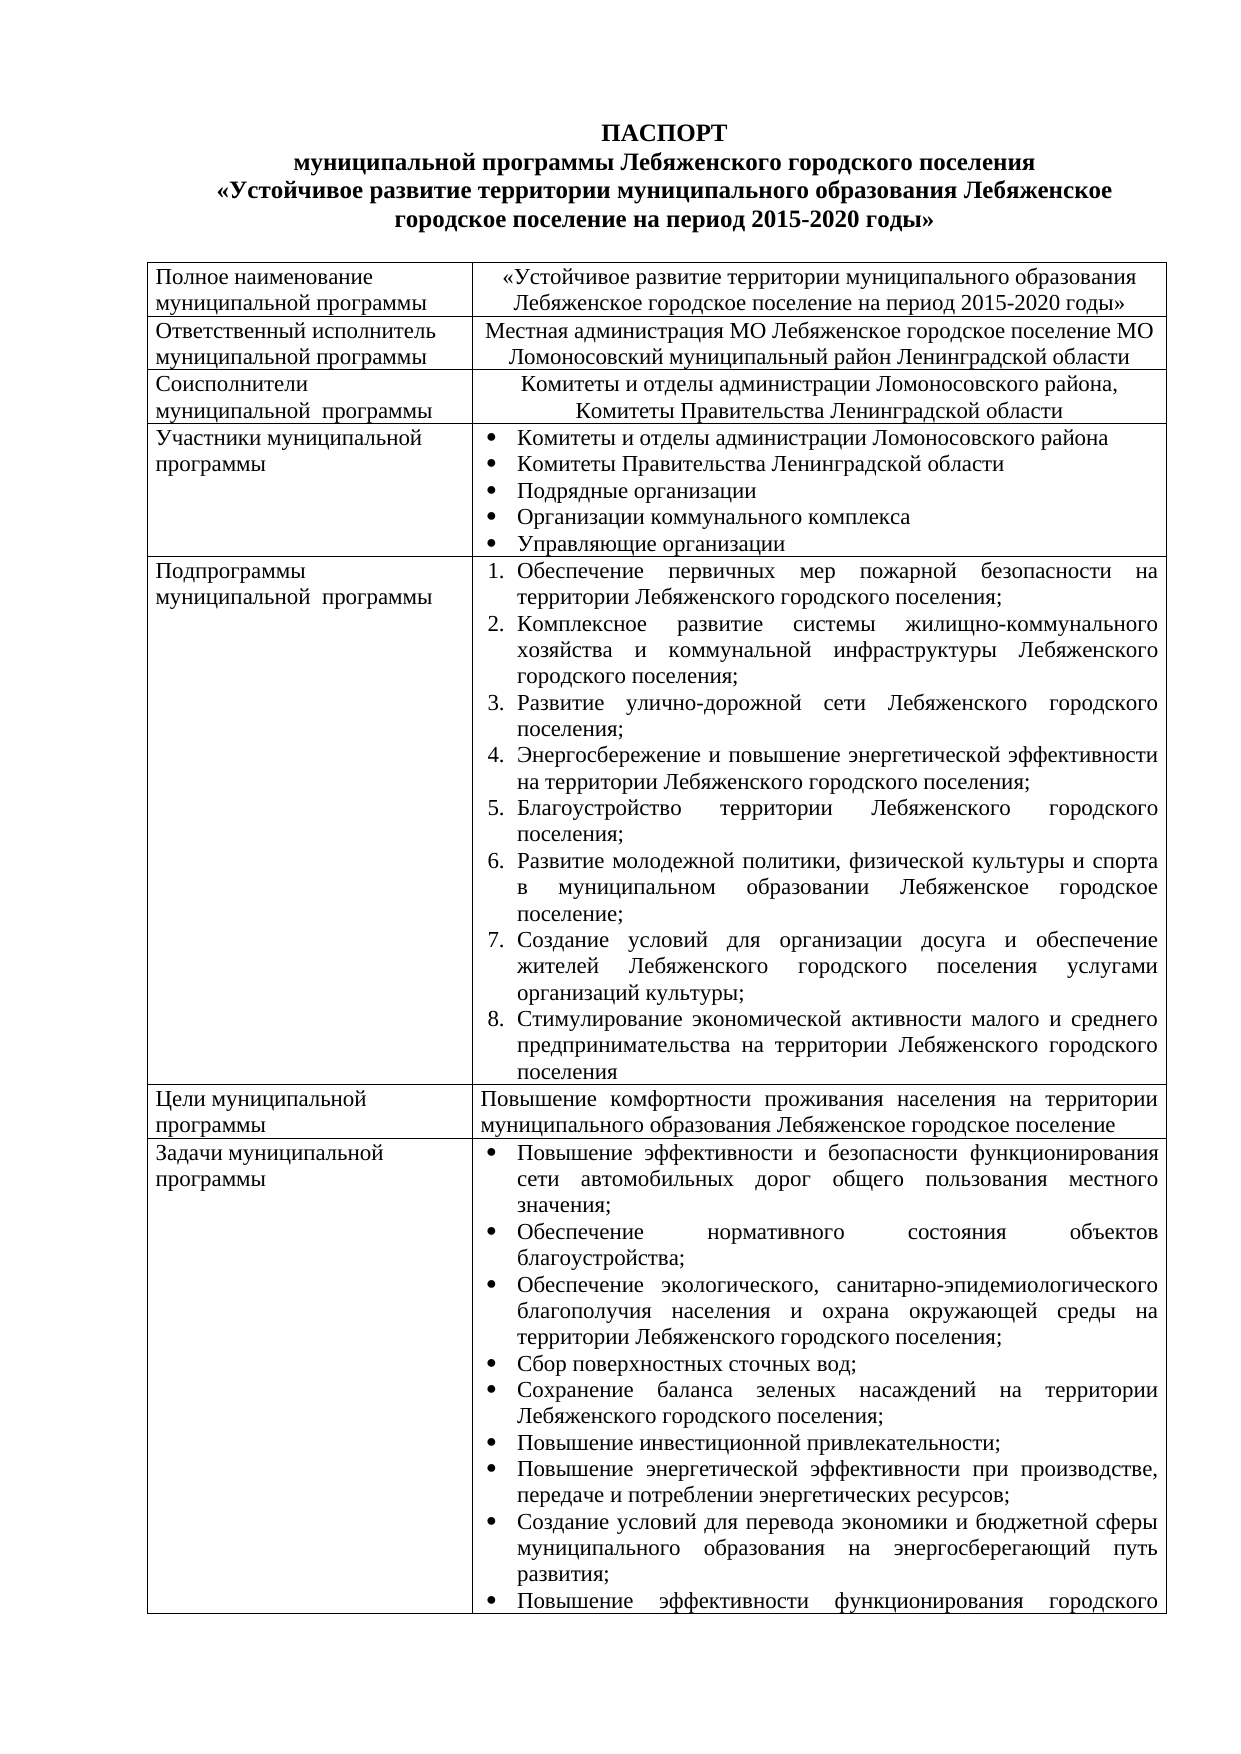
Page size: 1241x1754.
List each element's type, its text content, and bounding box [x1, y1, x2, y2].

table_cell Комитеты и отделы администрации Ломоносовского района Комитеты Правительства Ленинградской области Подрядные организации Организации коммунального комплекса Управляющие организации [473, 424, 1166, 556]
table_cell Соисполнители муниципальной программы [148, 370, 472, 423]
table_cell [148, 1139, 472, 1613]
table_cell Местная администрация МО Лебяженское городское поселение МО Ломоносовский муниципальный район Ленинградской области [473, 317, 1166, 369]
table_cell Участники муниципальной программы [148, 424, 472, 556]
table_cell Обеспечение первичных мер пожарной безопасности на территории Лебяженского городского поселения; Комплексное развитие системы жилищно-коммунального хозяйства и коммунальной инфраструктуры Лебяженского городского поселения; Развитие улично-дорожной сети Лебяженского городского поселения; Энергосбережение и повышение энергетической эффективности на территории Лебяженского городского поселения; Благоустройство территории Лебяженского городского поселения; Развитие молодежной политики, физической культуры и спорта в муниципальном образовании Лебяженское городское поселение; Создание условий для организации досуга и обеспечение жителей Лебяженского городского поселения услугами организаций культуры; Стимулирование экономической активности малого и среднего предпринимательства на территории Лебяженского городского поселения [473, 557, 1166, 1084]
table_cell Подпрограммы муниципальной программы [148, 557, 472, 1084]
text муниципальной программы Лебяженского городского поселения [177, 147, 1152, 176]
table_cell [473, 1139, 1166, 1613]
table_header «Устойчивое развитие территории муниципального образования Лебяженское городское поселение на период 2015-2020 годы» [473, 263, 1166, 316]
table_cell Ответственный исполнитель муниципальной программы [148, 317, 472, 369]
text ПАСПОРТ [177, 118, 1152, 147]
table_cell Цели муниципальной программы [148, 1085, 472, 1138]
table_cell Повышение комфортности проживания населения на территории муниципального образования Лебяженское городское поселение [473, 1085, 1166, 1138]
text «Устойчивое развитие территории муниципального образования Лебяженское городское поселение на период 2015-2020 годы» [177, 176, 1152, 233]
table_cell Комитеты и отделы администрации Ломоносовского района, Комитеты Правительства Ленинградской области [473, 370, 1166, 423]
table_header Полное наименование муниципальной программы [148, 263, 472, 316]
